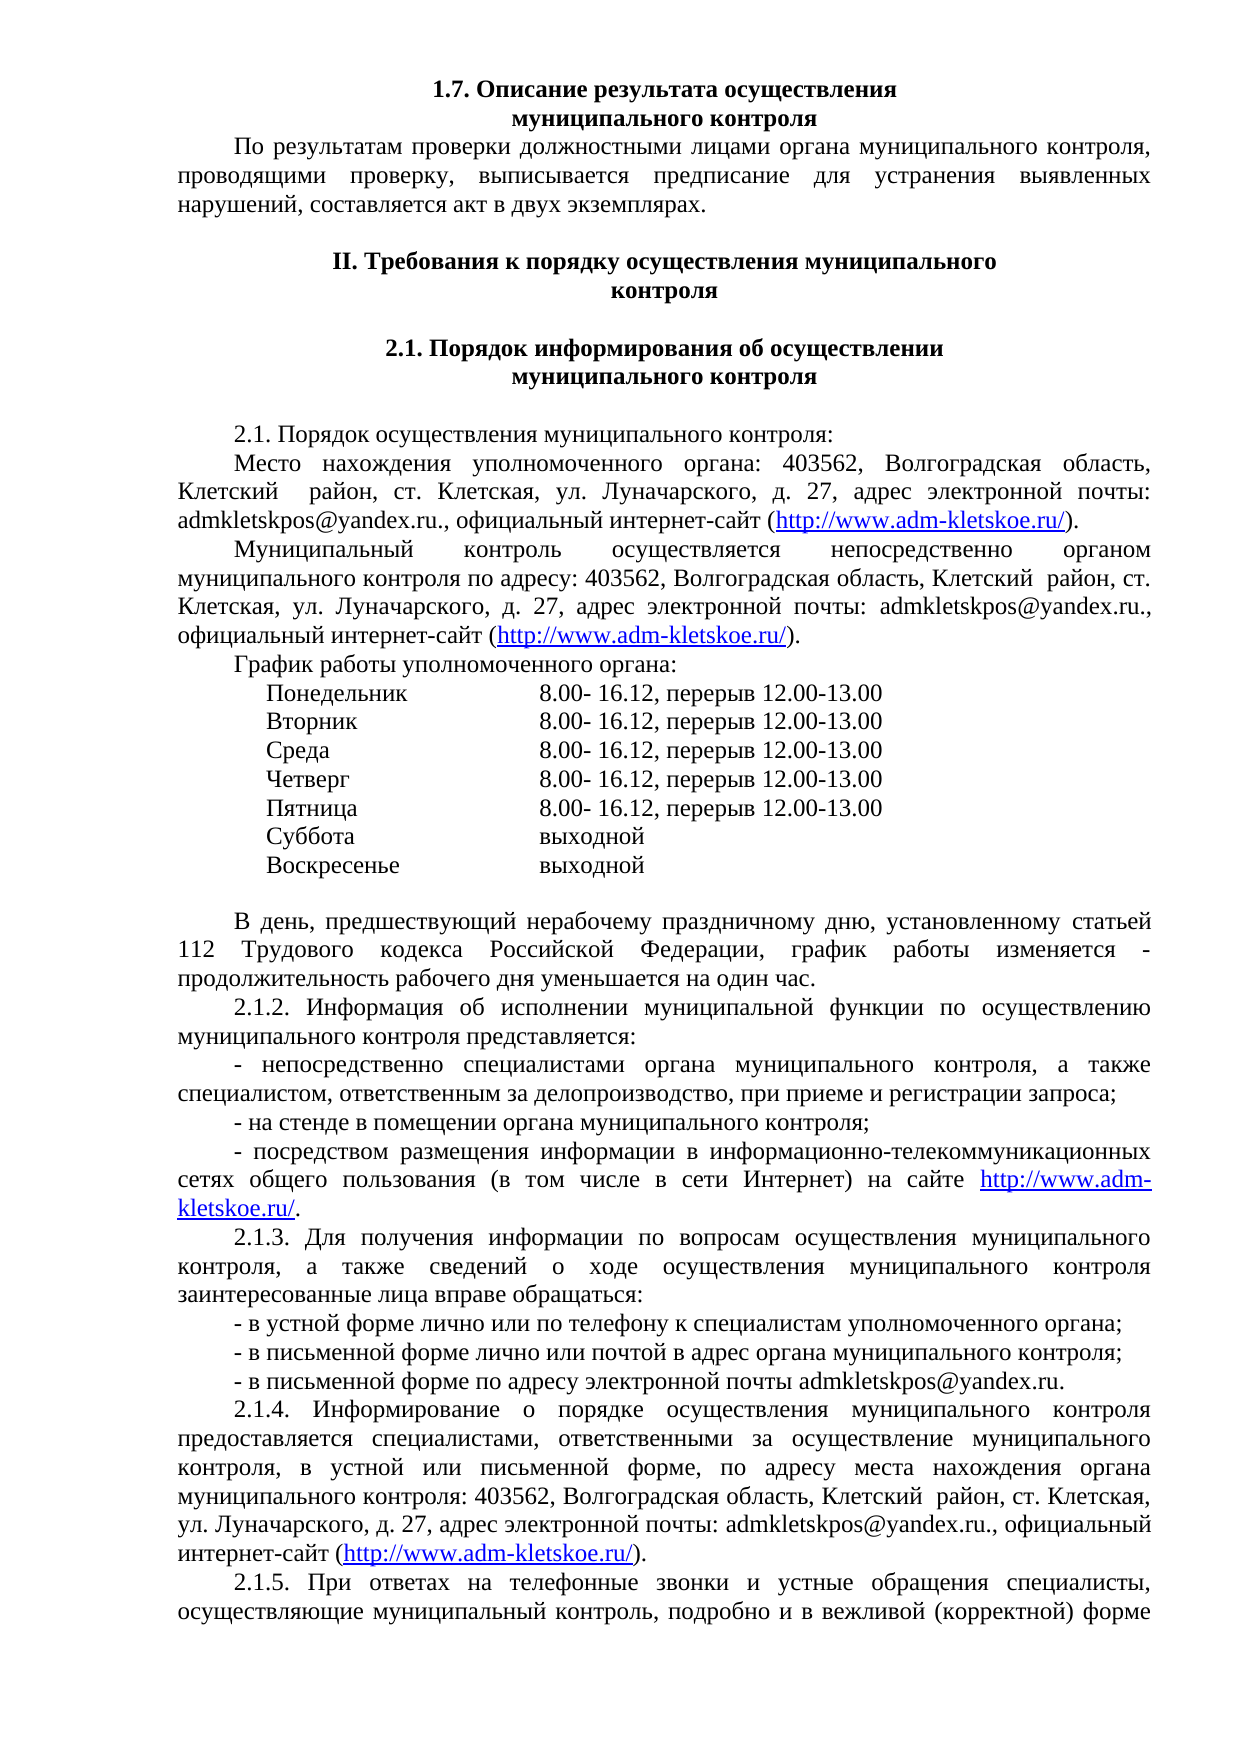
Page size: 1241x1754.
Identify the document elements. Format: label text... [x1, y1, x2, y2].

table_cell Среда [263, 735, 465, 764]
text - в письменной форме лично или почтой в адрес органа муниципального контроля; [177, 1337, 1152, 1366]
title 2.1. Порядок информирования об осуществлении [177, 333, 1152, 361]
text - на стенде в помещении органа муниципального контроля; [177, 1107, 1152, 1136]
text 2.1.3. Для получения информации по вопросам осуществления муниципального контроля, а также сведений о ходе осуществления муниципального контроля заинтересованные лица вправе обращаться: [177, 1222, 1152, 1308]
table_cell 8.00- 16.12, перерыв 12.00-13.00 [465, 793, 928, 821]
text Место нахождения уполномоченного органа: 403562, Волгоградская область, Клетский район, ст. Клетская, ул. Луначарского, д. 27, адрес электронной почты: admkletskpos@yandex.ru., официальный интернет-сайт (http://www.adm-kletskoe.ru/). [177, 448, 1152, 534]
text 2.1. Порядок осуществления муниципального контроля: [177, 419, 1152, 448]
table_cell выходной [465, 821, 928, 850]
title муниципального контроля [177, 103, 1152, 131]
title 1.7. Описание результата осуществления [177, 74, 1152, 103]
table_header 8.00- 16.12, перерыв 12.00-13.00 [465, 678, 928, 706]
title муниципального контроля [177, 361, 1152, 390]
table_cell Четверг [263, 764, 465, 793]
table_cell Пятница [263, 793, 465, 821]
title контроля [177, 275, 1152, 304]
text В день, предшествующий нерабочему праздничному дню, установленному статьей 112 Трудового кодекса Российской Федерации, график работы изменяется - продолжительность рабочего дня уменьшается на один час. [177, 906, 1152, 992]
table_cell Суббота [263, 821, 465, 850]
table_cell Воскресенье [263, 850, 465, 906]
text - посредством размещения информации в информационно-телекоммуникационных сетях общего пользования (в том числе в сети Интернет) на сайте http://www.adm-kletskoe.ru/. [177, 1136, 1152, 1222]
table_header Понедельник [263, 678, 465, 706]
text - непосредственно специалистами органа муниципального контроля, а также специалистом, ответственным за делопроизводство, при приеме и регистрации запроса; [177, 1049, 1152, 1107]
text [177, 1567, 1152, 1624]
text График работы уполномоченного органа: [177, 649, 1152, 678]
table_cell выходной [465, 850, 928, 906]
title II. Требования к порядку осуществления муниципального [177, 246, 1152, 275]
text - в устной форме лично или по телефону к специалистам уполномоченного органа; [177, 1308, 1152, 1337]
table_cell 8.00- 16.12, перерыв 12.00-13.00 [465, 706, 928, 735]
text Муниципальный контроль осуществляется непосредственно органом муниципального контроля по адресу: 403562, Волгоградская область, Клетский район, ст. Клетская, ул. Луначарского, д. 27, адрес электронной почты: admkletskpos@yandex.ru., официальный интернет-сайт (http://www.adm-kletskoe.ru/). [177, 534, 1152, 649]
text - в письменной форме по адресу электронной почты admkletskpos@yandex.ru. [177, 1366, 1152, 1394]
text 2.1.4. Информирование о порядке осуществления муниципального контроля предоставляется специалистами, ответственными за осуществление муниципального контроля, в устной или письменной форме, по адресу места нахождения органа муниципального контроля: 403562, Волгоградская область, Клетский район, ст. Клетская, ул. Луначарского, д. 27, адрес электронной почты: admkletskpos@yandex.ru., официальный интернет-сайт (http://www.adm-kletskoe.ru/). [177, 1394, 1152, 1567]
table_cell 8.00- 16.12, перерыв 12.00-13.00 [465, 764, 928, 793]
text По результатам проверки должностными лицами органа муниципального контроля, проводящими проверку, выписывается предписание для устранения выявленных нарушений, составляется акт в двух экземплярах. [177, 131, 1152, 218]
table_cell 8.00- 16.12, перерыв 12.00-13.00 [465, 735, 928, 764]
text 2.1.2. Информация об исполнении муниципальной функции по осуществлению муниципального контроля представляется: [177, 992, 1152, 1049]
table_cell Вторник [263, 706, 465, 735]
